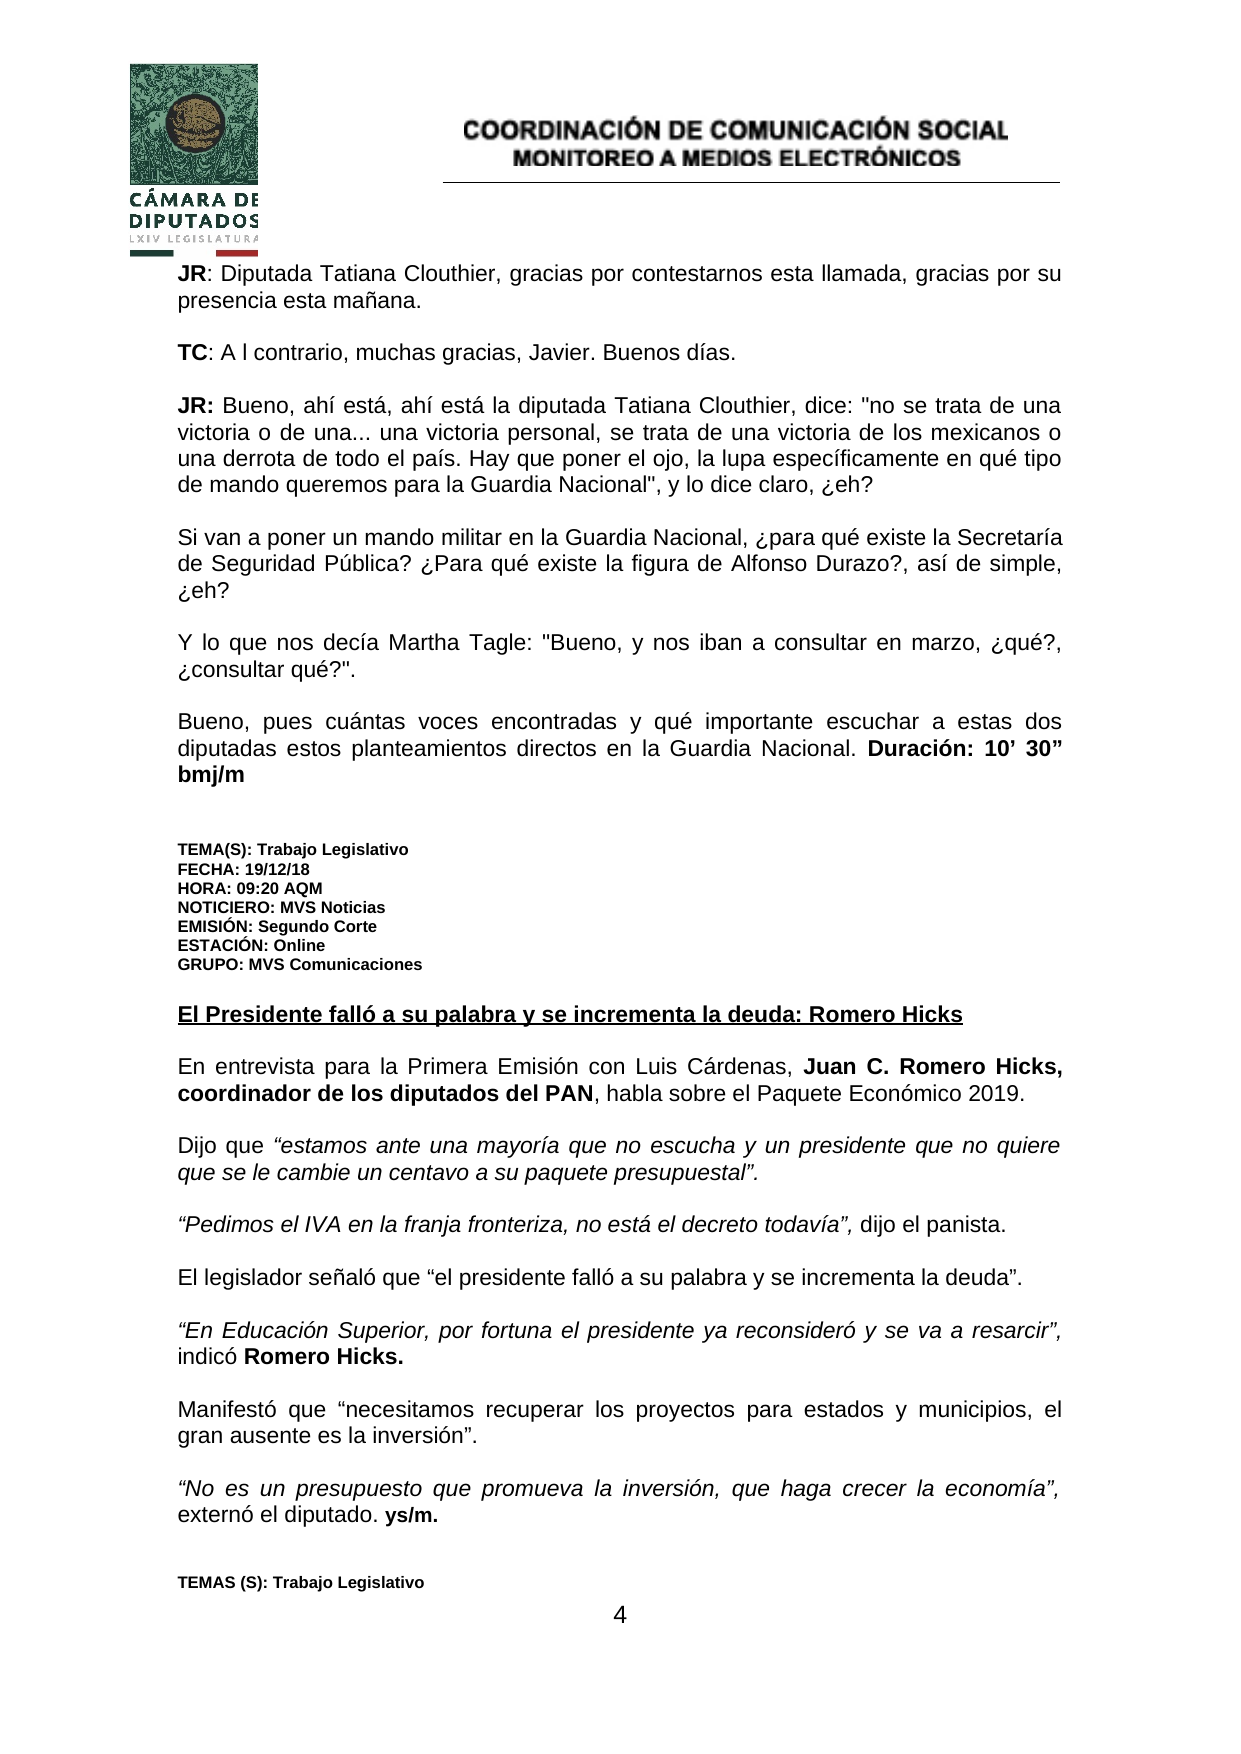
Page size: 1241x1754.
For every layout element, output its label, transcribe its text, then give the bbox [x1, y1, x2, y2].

text TC: A l contrario, muchas gracias, Javier. Buenos días. [177, 339, 1063, 366]
text EMISIÓN: Segundo Corte [177, 917, 1063, 936]
text JR: Bueno, ahí está, ahí está la diputada Tatiana Clouthier, dice: "no se trata de una victoria o de una... una victoria personal, se trata de una victoria de los mexicanos o una derrota de todo el país. Hay que poner el ojo, la lupa específicamente en qué tipo de mando queremos para la Guardia Nacional", y lo dice claro, ¿eh? [177, 392, 1063, 497]
text Bueno, pues cuántas voces encontradas y qué importante escuchar a estas dos diputadas estos planteamientos directos en la Guardia Nacional. Duración: 10’ 30” bmj/m [177, 708, 1063, 787]
text Y lo que nos decía Martha Tagle: "Bueno, y nos iban a consultar en marzo, ¿qué?, ¿consultar qué?". [177, 629, 1063, 682]
text NOTICIERO: MVS Noticias [177, 898, 1063, 917]
text HORA: 09:20 AQM [177, 878, 1063, 898]
text JR: Diputada Tatiana Clouthier, gracias por contestarnos esta llamada, gracias por su presencia esta mañana. [177, 260, 1063, 313]
text “Pedimos el IVA en la franja fronteriza, no está el decreto todavía”, dijo el panista. [177, 1211, 1063, 1238]
text “No es un presupuesto que promueva la inversión, que haga crecer la economía”, externó el diputado. ys/m. [177, 1475, 1063, 1528]
text Manifestó que “necesitamos recuperar los proyectos para estados y municipios, el gran ausente es la inversión”. [177, 1396, 1063, 1449]
text El legislador señaló que “el presidente falló a su palabra y se incrementa la deuda”. [177, 1264, 1063, 1291]
text TEMAS (S): Trabajo Legislativo [177, 1573, 1063, 1592]
text ESTACIÓN: Online [177, 936, 1063, 955]
text En entrevista para la Primera Emisión con Luis Cárdenas, Juan C. Romero Hicks, coordinador de los diputados del PAN, habla sobre el Paquete Económico 2019. [177, 1053, 1063, 1106]
text “En Educación Superior, por fortuna el presidente ya reconsideró y se va a resarcir”, indicó Romero Hicks. [177, 1317, 1063, 1369]
text Dijo que “estamos ante una mayoría que no escucha y un presidente que no quiere que se le cambie un centavo a su paquete presupuestal”. [177, 1132, 1063, 1185]
picture [126, 60, 258, 258]
text Si van a poner un mando militar en la Guardia Nacional, ¿para qué existe la Secretaría de Seguridad Pública? ¿Para qué existe la figura de Alfonso Durazo?, así de simple, ¿eh? [177, 524, 1063, 603]
text FECHA: 19/12/18 [177, 859, 1063, 878]
text GRUPO: MVS Comunicaciones [177, 955, 1063, 974]
picture [464, 115, 1008, 166]
text El Presidente falló a su palabra y se incrementa la deuda: Romero Hicks [177, 1001, 1063, 1027]
text TEMA(S): Trabajo Legislativo [177, 840, 1063, 859]
